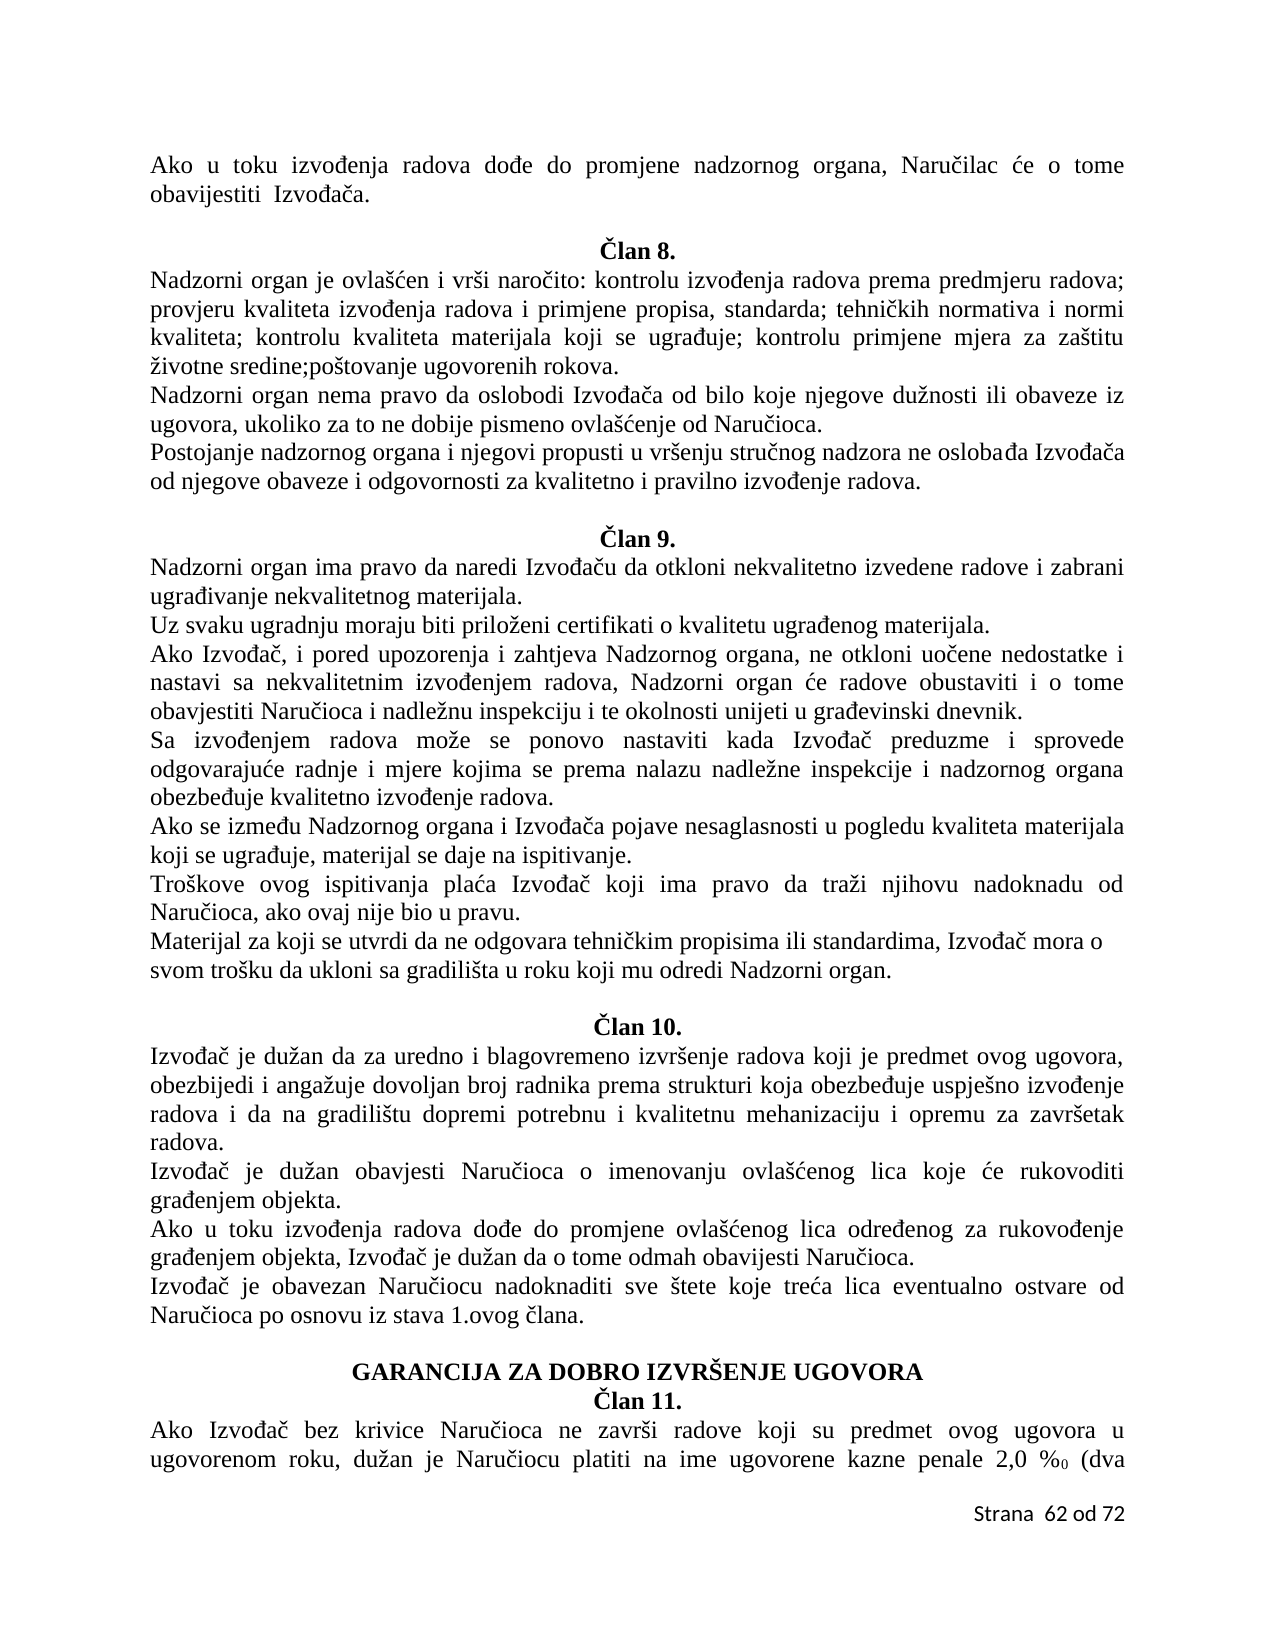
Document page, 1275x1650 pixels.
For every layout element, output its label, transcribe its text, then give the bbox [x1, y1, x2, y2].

text Izvođač je dužan da za uredno i blagovremeno izvršenje radova koji je predmet ovog ugovora, obezbijedi i angažuje dovoljan broj radnika prema strukturi koja obezbeđuje uspješno izvođenje radova i da na gradilištu dopremi potrebnu i kvalitetnu mehanizaciju i opremu za završetak radova. [150, 1041, 1125, 1156]
text Sa izvođenjem radova može se ponovo nastaviti kada Izvođač preduzme i sprovede odgovarajuće radnje i mjere kojima se prema nalazu nadležne inspekcije i nadzornog organa obezbeđuje kvalitetno izvođenje radova. [150, 725, 1125, 811]
text Izvođač je obavezan Naručiocu nadoknaditi sve štete koje treća lica eventualno ostvare od Naručioca po osnovu iz stava 1.ovog člana. [150, 1271, 1125, 1329]
text Ako u toku izvođenja radova dođe do promjene nadzornog organa, Naručilac će o tome obavijestiti Izvođača. [150, 150, 1125, 207]
text Nadzorni organ nema pravo da oslobodi Izvođača od bilo koje njegove dužnosti ili obaveze iz ugovora, ukoliko za to ne dobije pismeno ovlašćenje od Naručioca. [150, 380, 1125, 437]
text Izvođač je dužan obavjesti Naručioca o imenovanju ovlašćenog lica koje će rukovoditi građenjem objekta. [150, 1156, 1125, 1214]
text Uz svaku ugradnju moraju biti priloženi certifikati o kvalitetu ugrađenog materijala. [150, 610, 1125, 639]
text Član 9. [150, 524, 1125, 552]
text Materijal za koji se utvrdi da ne odgovara tehničkim propisima ili standardima, Izvođač mora o svom trošku da ukloni sa gradilišta u roku koji mu odredi Nadzorni organ. [150, 926, 1125, 984]
text GARANCIJA ZA DOBRO IZVRŠENJE UGOVORA [150, 1357, 1125, 1386]
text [150, 1415, 1125, 1472]
text Ako u toku izvođenja radova dođe do promjene ovlašćenog lica određenog za rukovođenje građenjem objekta, Izvođač je dužan da o tome odmah obavijesti Naručioca. [150, 1214, 1125, 1271]
text Troškove ovog ispitivanja plaća Izvođač koji ima pravo da traži njihovu nadoknadu od Naručioca, ako ovaj nije bio u pravu. [150, 869, 1125, 926]
text Nadzorni organ je ovlašćen i vrši naročito: kontrolu izvođenja radova prema predmjeru radova; provjeru kvaliteta izvođenja radova i primjene propisa, standarda; tehničkih normativa i normi kvaliteta; kontrolu kvaliteta materijala koji se ugrađuje; kontrolu primjene mjera za zaštitu životne sredine;poštovanje ugovorenih rokova. [150, 265, 1125, 380]
text Nadzorni organ ima pravo da naredi Izvođaču da otkloni nekvalitetno izvedene radove i zabrani ugrađivanje nekvalitetnog materijala. [150, 552, 1125, 610]
text Ako se između Nadzornog organa i Izvođača pojave nesaglasnosti u pogledu kvaliteta materijala koji se ugrađuje, materijal se daje na ispitivanje. [150, 811, 1125, 869]
text Član 8. [150, 236, 1125, 265]
text Član 11. [150, 1386, 1125, 1415]
text Član 10. [150, 1012, 1125, 1041]
text Ako Izvođač, i pored upozorenja i zahtjeva Nadzornog organa, ne otkloni uočene nedostatke i nastavi sa nekvalitetnim izvođenjem radova, Nadzorni organ će radove obustaviti i o tome obavjestiti Naručioca i nadležnu inspekciju i te okolnosti unijeti u građevinski dnevnik. [150, 639, 1125, 725]
text Postojanje nadzornog organa i njegovi propusti u vršenju stručnog nadzora ne oslobađa Izvođača od njegove obaveze i odgovornosti za kvalitetno i pravilno izvođenje radova. [150, 437, 1125, 495]
